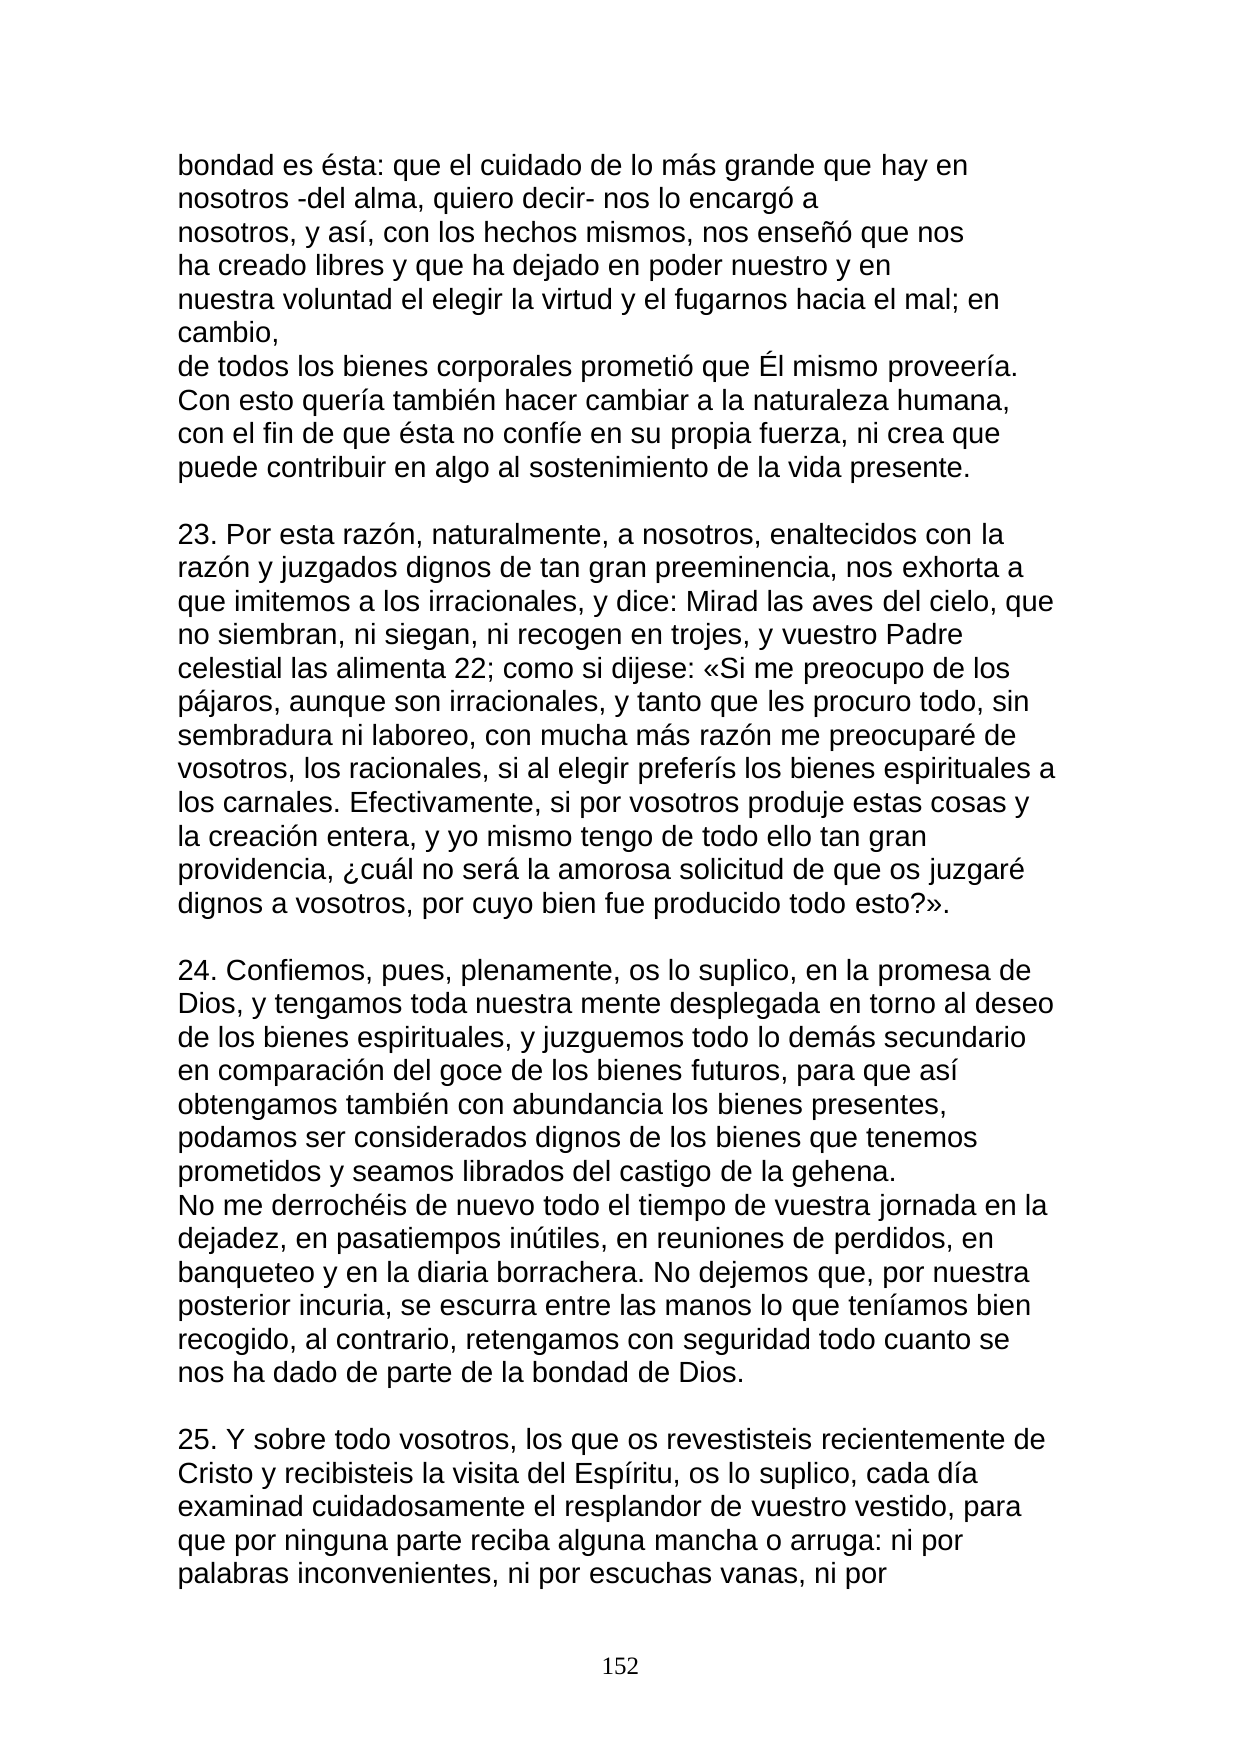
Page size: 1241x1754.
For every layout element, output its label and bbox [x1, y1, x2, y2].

text [177, 148, 1063, 483]
text [177, 483, 1063, 1590]
